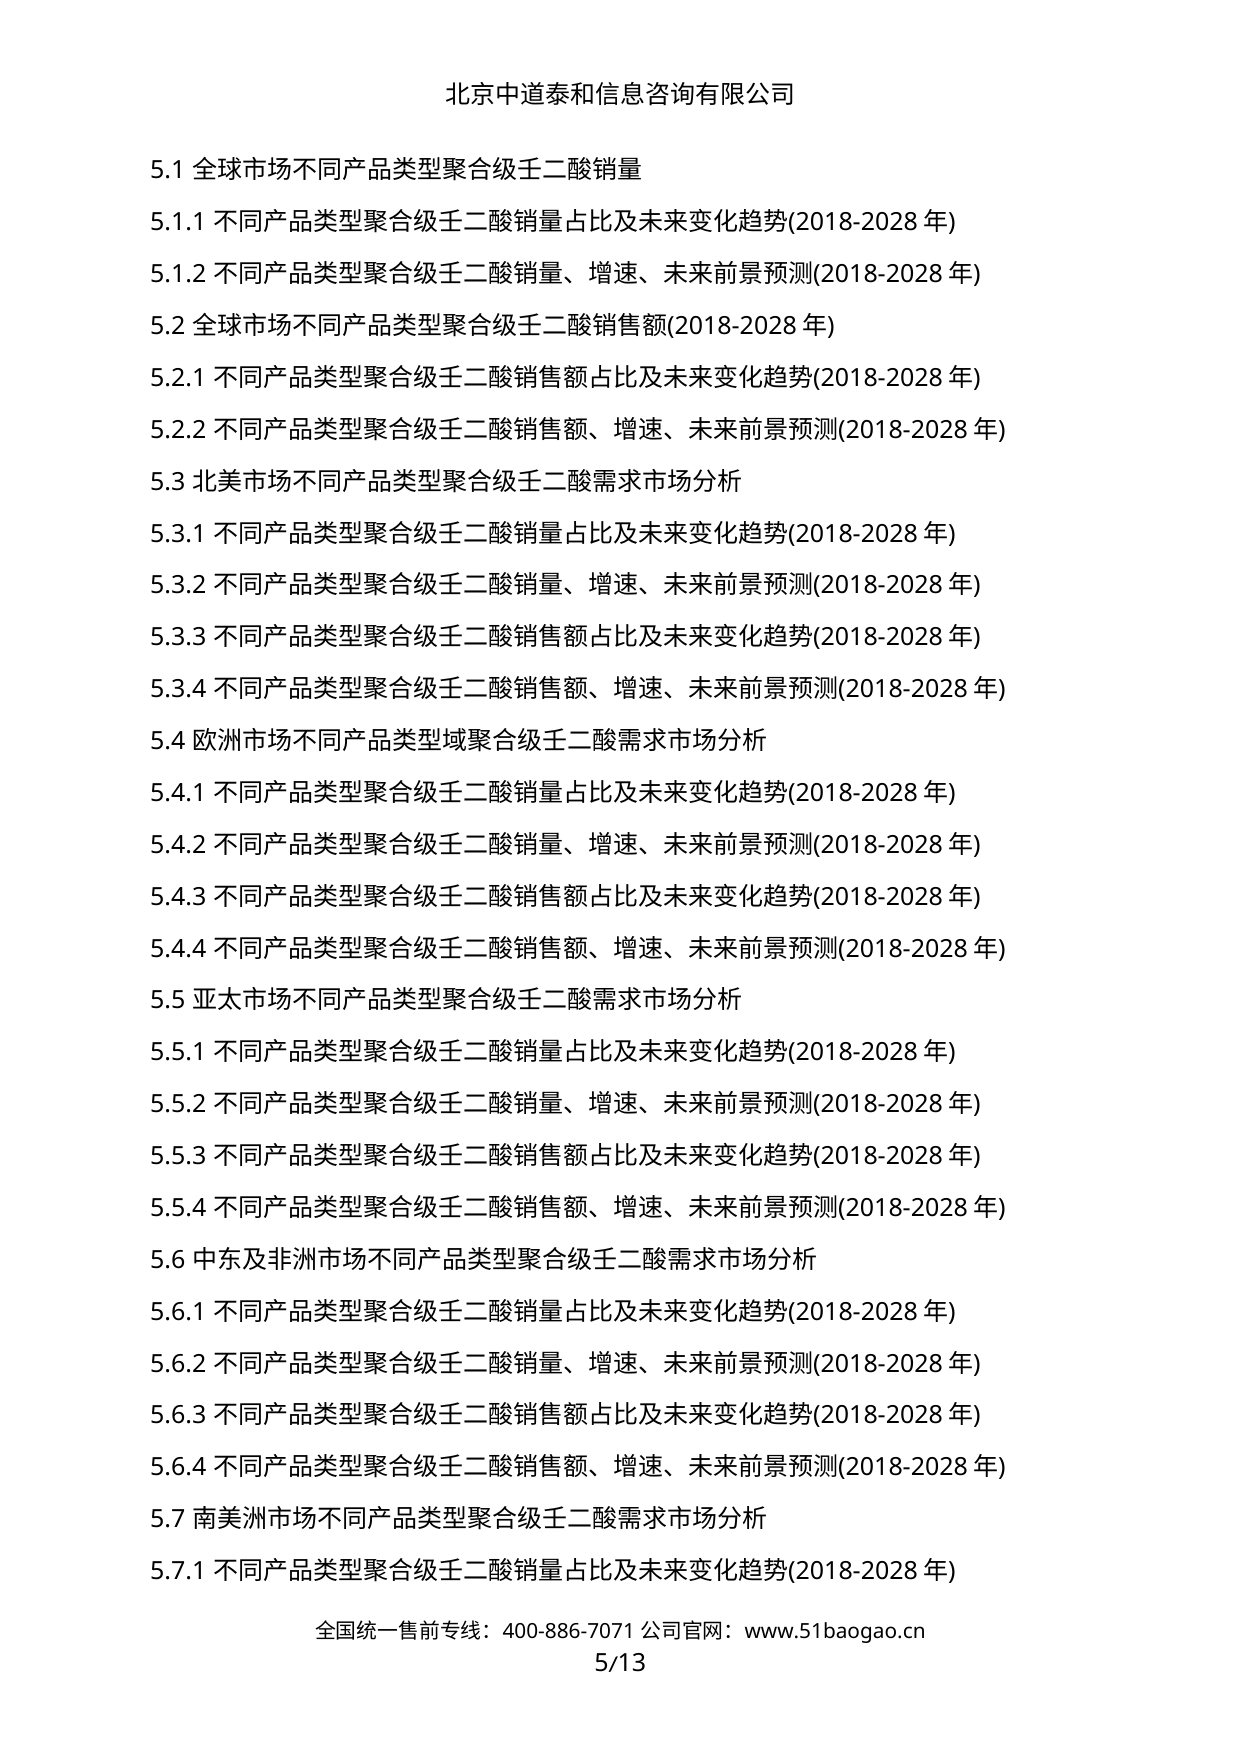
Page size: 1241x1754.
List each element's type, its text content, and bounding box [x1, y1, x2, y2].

text 5.6.2 不同产品类型聚合级壬二酸销量、增速、未来前景预测(2018-2028年) [150, 1343, 1090, 1379]
text 5.3.2 不同产品类型聚合级壬二酸销量、增速、未来前景预测(2018-2028年) [150, 565, 1090, 601]
text 5.3.4 不同产品类型聚合级壬二酸销售额、增速、未来前景预测(2018-2028年) [150, 669, 1090, 705]
text 5.4.2 不同产品类型聚合级壬二酸销量、增速、未来前景预测(2018-2028年) [150, 824, 1090, 861]
text 5.1 全球市场不同产品类型聚合级壬二酸销量 [150, 150, 1090, 186]
text 5.7 南美洲市场不同产品类型聚合级壬二酸需求市场分析 [150, 1499, 1090, 1535]
text 5.1.1 不同产品类型聚合级壬二酸销量占比及未来变化趋势(2018-2028年) [150, 202, 1090, 238]
text 5.3 北美市场不同产品类型聚合级壬二酸需求市场分析 [150, 461, 1090, 497]
text 5.6.1 不同产品类型聚合级壬二酸销量占比及未来变化趋势(2018-2028年) [150, 1291, 1090, 1327]
text 5.4.1 不同产品类型聚合级壬二酸销量占比及未来变化趋势(2018-2028年) [150, 772, 1090, 809]
text 5.5.1 不同产品类型聚合级壬二酸销量占比及未来变化趋势(2018-2028年) [150, 1032, 1090, 1068]
text 5.7.1 不同产品类型聚合级壬二酸销量占比及未来变化趋势(2018-2028年) [150, 1551, 1090, 1587]
text 5.5.3 不同产品类型聚合级壬二酸销售额占比及未来变化趋势(2018-2028年) [150, 1136, 1090, 1172]
text 5.5 亚太市场不同产品类型聚合级壬二酸需求市场分析 [150, 980, 1090, 1016]
text 5.3.1 不同产品类型聚合级壬二酸销量占比及未来变化趋势(2018-2028年) [150, 513, 1090, 549]
text 5.2.1 不同产品类型聚合级壬二酸销售额占比及未来变化趋势(2018-2028年) [150, 357, 1090, 394]
text 5.4.4 不同产品类型聚合级壬二酸销售额、增速、未来前景预测(2018-2028年) [150, 928, 1090, 964]
text 5.2 全球市场不同产品类型聚合级壬二酸销售额(2018-2028年) [150, 306, 1090, 342]
text 5.5.2 不同产品类型聚合级壬二酸销量、增速、未来前景预测(2018-2028年) [150, 1084, 1090, 1120]
text 5.6 中东及非洲市场不同产品类型聚合级壬二酸需求市场分析 [150, 1239, 1090, 1276]
text 5.4.3 不同产品类型聚合级壬二酸销售额占比及未来变化趋势(2018-2028年) [150, 876, 1090, 912]
text 5.1.2 不同产品类型聚合级壬二酸销量、增速、未来前景预测(2018-2028年) [150, 254, 1090, 290]
text 5.4 欧洲市场不同产品类型域聚合级壬二酸需求市场分析 [150, 721, 1090, 757]
text 5.3.3 不同产品类型聚合级壬二酸销售额占比及未来变化趋势(2018-2028年) [150, 617, 1090, 653]
text 5.6.3 不同产品类型聚合级壬二酸销售额占比及未来变化趋势(2018-2028年) [150, 1395, 1090, 1431]
text 5.6.4 不同产品类型聚合级壬二酸销售额、增速、未来前景预测(2018-2028年) [150, 1447, 1090, 1483]
text 5.2.2 不同产品类型聚合级壬二酸销售额、增速、未来前景预测(2018-2028年) [150, 409, 1090, 446]
text 5.5.4 不同产品类型聚合级壬二酸销售额、增速、未来前景预测(2018-2028年) [150, 1187, 1090, 1224]
